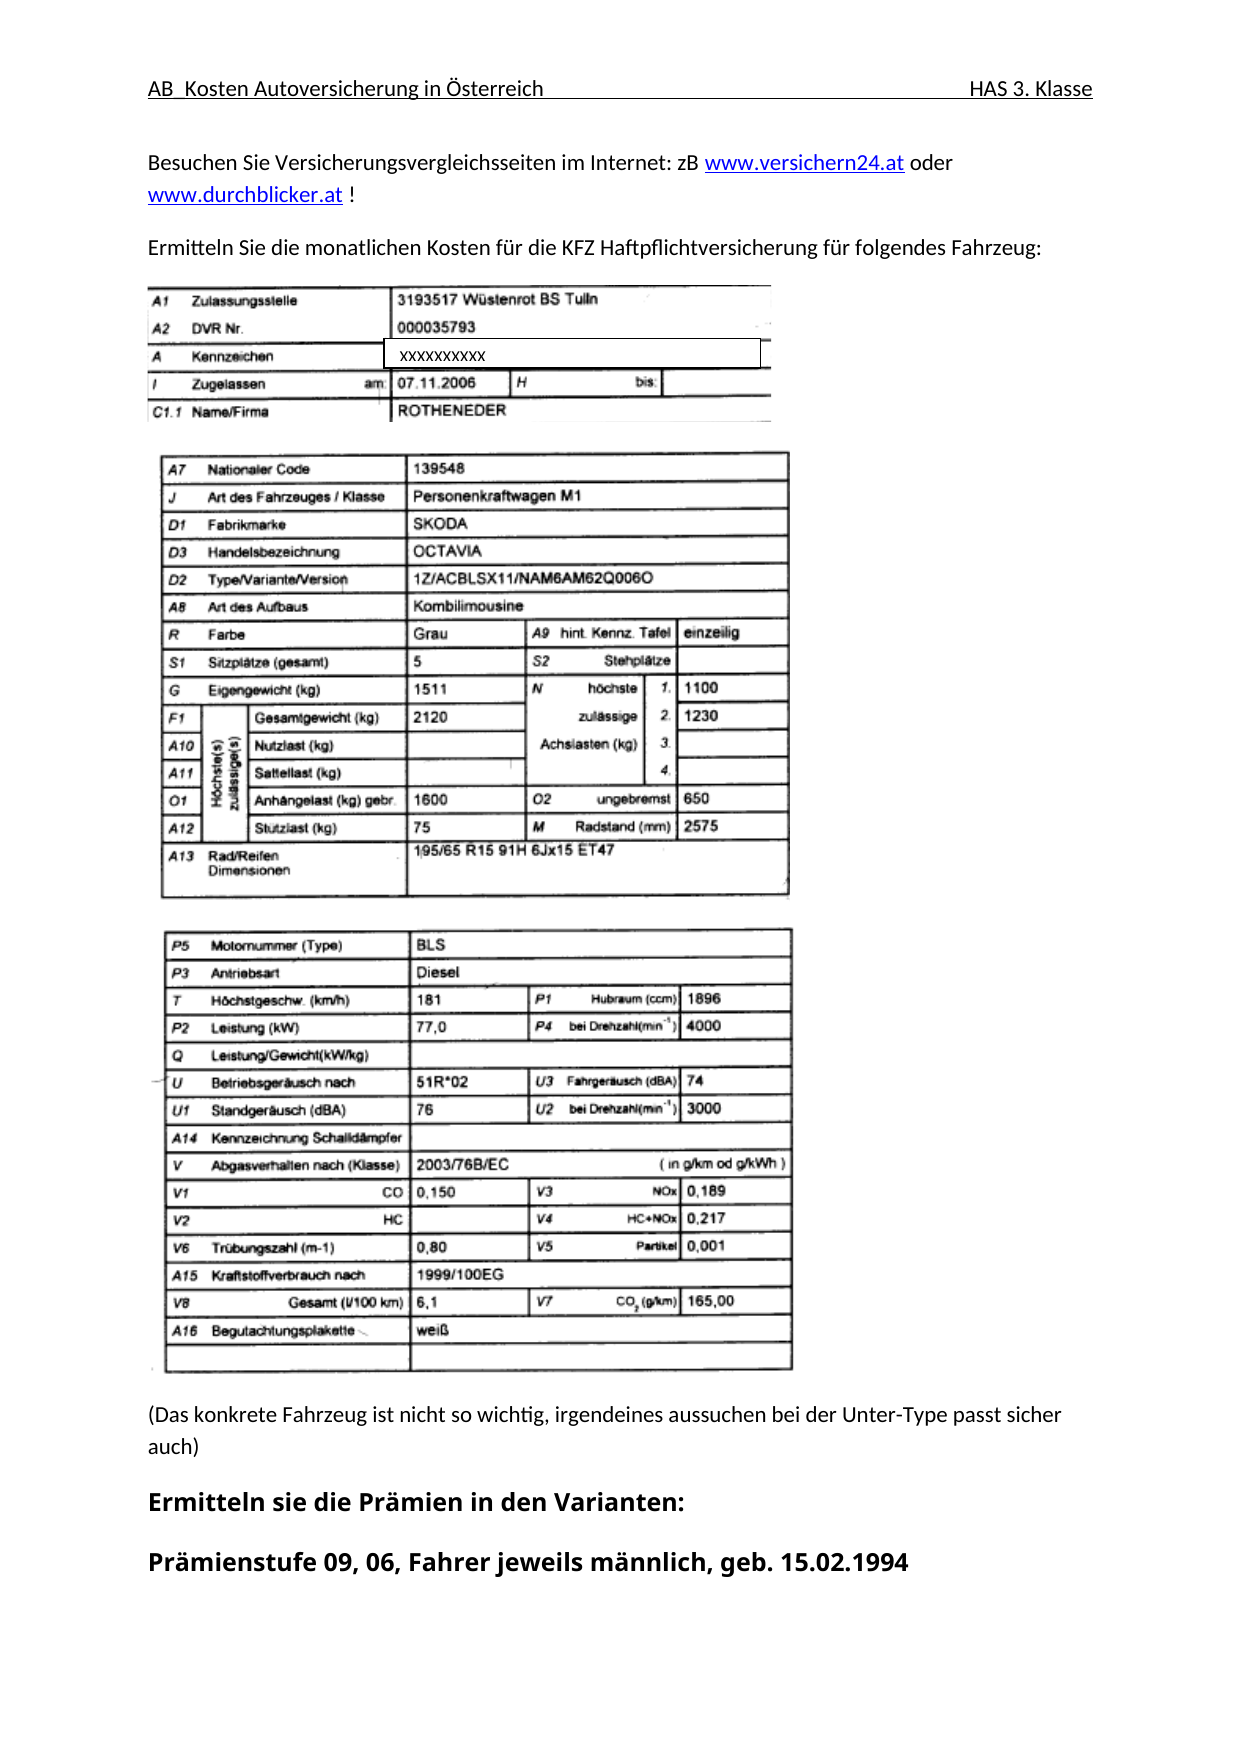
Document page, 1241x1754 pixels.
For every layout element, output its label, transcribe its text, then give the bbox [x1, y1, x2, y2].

text Prämienstufe 09, 06, Fahrer jeweils männlich, geb. 15.02.1994 [148, 1545, 1093, 1579]
text (Das konkrete Fahrzeug ist nicht so wichtig, irgendeines aussuchen bei der Unter-Type passt sicher auch) [148, 1400, 1093, 1460]
text Ermitteln sie die Prämien in den Varianten: [148, 1485, 1093, 1519]
text Besuchen Sie Versicherungsvergleichsseiten im Internet: zB www.versichern24.at oder www.durchblicker.at ! [148, 148, 1093, 208]
text Ermitteln Sie die monatlichen Kosten für die KFZ Haftpflichtversicherung für folgendes Fahrzeug: [148, 233, 1093, 261]
